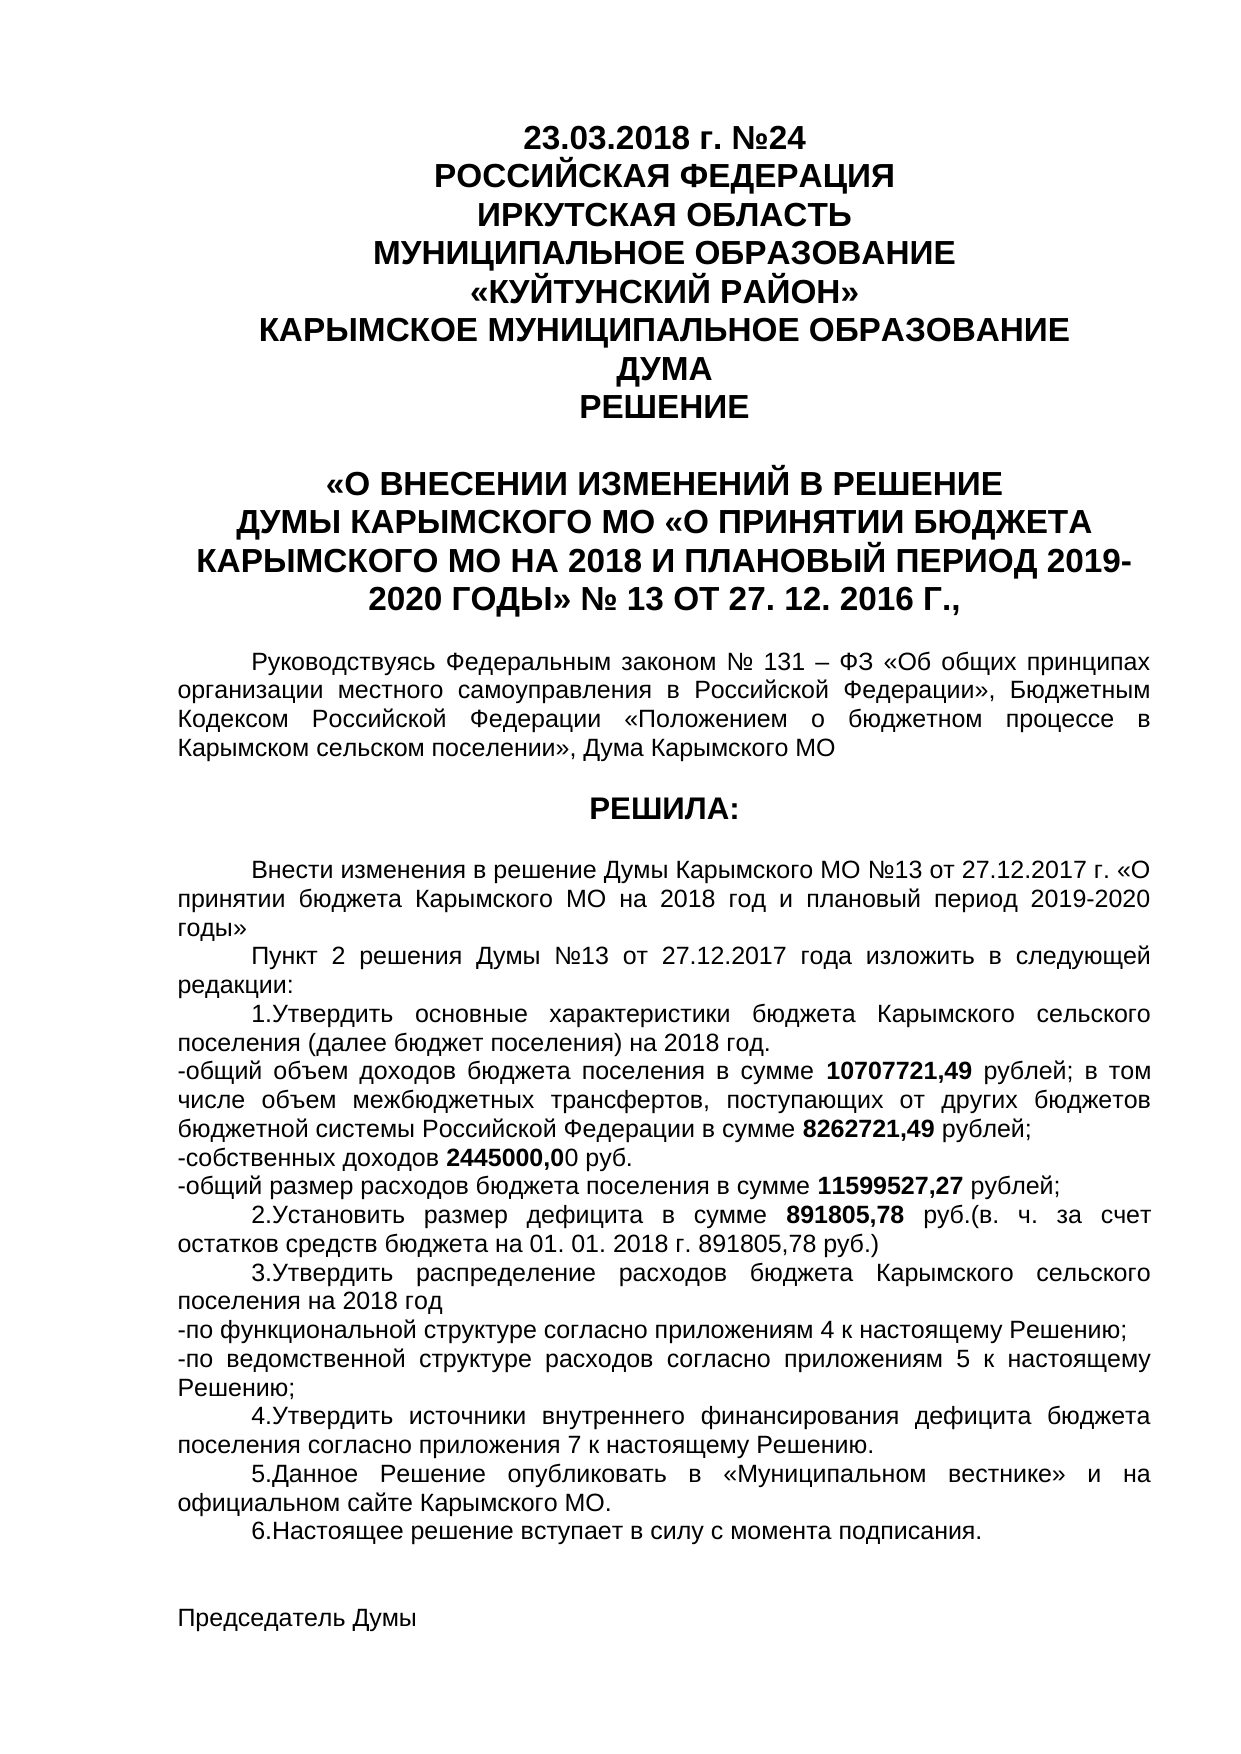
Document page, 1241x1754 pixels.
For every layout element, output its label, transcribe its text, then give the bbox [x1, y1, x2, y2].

text МУНИЦИПАЛЬНОЕ ОБРАЗОВАНИЕ [177, 233, 1152, 272]
text 6.Настоящее решение вступает в силу с момента подписания. [177, 1516, 1152, 1545]
text 3.Утвердить распределение расходов бюджета Карымского сельского поселения на 2018 год [177, 1257, 1152, 1315]
text Председатель Думы [177, 1602, 1152, 1631]
text Пункт 2 решения Думы №13 от 27.12.2017 года изложить в следующей редакции: [177, 941, 1152, 999]
text -по ведомственной структуре расходов согласно приложениям 5 к настоящему Решению; [177, 1344, 1152, 1401]
text -общий размер расходов бюджета поселения в сумме 11599527,27 рублей; [177, 1171, 1152, 1200]
text «КУЙТУНСКИЙ РАЙОН» [177, 272, 1152, 310]
text 5.Данное Решение опубликовать в «Муниципальном вестнике» и на официальном сайте Карымского МО. [177, 1459, 1152, 1516]
text 23.03.2018 г. №24 [177, 118, 1152, 157]
text РЕШЕНИЕ [177, 387, 1152, 426]
text КАРЫМСКОГО МО НА 2018 И ПЛАНОВЫЙ ПЕРИОД 2019-2020 ГОДЫ» № 13 ОТ 27. 12. 2016 Г., [177, 541, 1152, 618]
text КАРЫМСКОЕ МУНИЦИПАЛЬНОЕ ОБРАЗОВАНИЕ [177, 310, 1152, 349]
text Внести изменения в решение Думы Карымского МО №13 от 27.12.2017 г. «О принятии бюджета Карымского МО на 2018 год и плановый период 2019-2020 годы» [177, 855, 1152, 941]
text 1.Утвердить основные характеристики бюджета Карымского сельского поселения (далее бюджет поселения) на 2018 год. [177, 999, 1152, 1056]
text 2.Установить размер дефицита в сумме 891805,78 руб.(в. ч. за счет остатков средств бюджета на 01. 01. 2018 г. 891805,78 руб.) [177, 1200, 1152, 1257]
text ДУМЫ КАРЫМСКОГО МО «О ПРИНЯТИИ БЮДЖЕТА [177, 502, 1152, 541]
text «О ВНЕСЕНИИ ИЗМЕНЕНИЙ В РЕШЕНИЕ [177, 464, 1152, 502]
text РЕШИЛА: [177, 790, 1152, 826]
text Руководствуясь Федеральным законом № 131 – ФЗ «Об общих принципах организации местного самоуправления в Российской Федерации», Бюджетным Кодексом Российской Федерации «Положением о бюджетном процессе в Карымском сельском поселении», Дума Карымского МО [177, 647, 1152, 762]
text -общий объем доходов бюджета поселения в сумме 10707721,49 рублей; в том числе объем межбюджетных трансфертов, поступающих от других бюджетов бюджетной системы Российской Федерации в сумме 8262721,49 рублей; [177, 1056, 1152, 1142]
text ДУМА [177, 349, 1152, 387]
text РОССИЙСКАЯ ФЕДЕРАЦИЯ [177, 157, 1152, 195]
text -по функциональной структуре согласно приложениям 4 к настоящему Решению; [177, 1315, 1152, 1344]
text -собственных доходов 2445000,00 руб. [177, 1142, 1152, 1171]
text 4.Утвердить источники внутреннего финансирования дефицита бюджета поселения согласно приложения 7 к настоящему Решению. [177, 1401, 1152, 1459]
text ИРКУТСКАЯ ОБЛАСТЬ [177, 195, 1152, 233]
